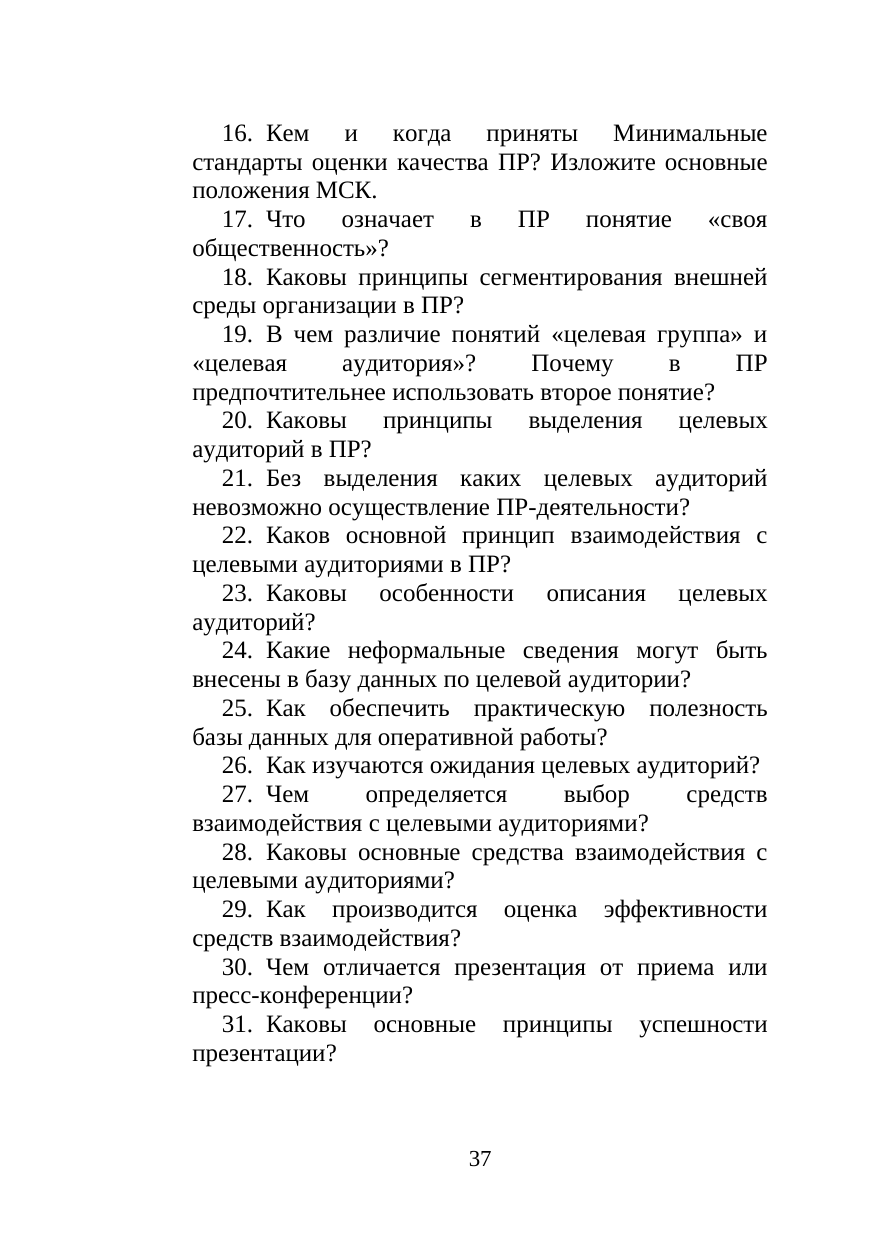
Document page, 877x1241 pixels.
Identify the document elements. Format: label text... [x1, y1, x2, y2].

list Каковы основные принципы успешности презентации? [192, 1009, 768, 1067]
list Как изучаются ожидания целевых аудиторий? [192, 751, 768, 779]
list Как производится оценка эффективности средств взаимодействия? [192, 894, 768, 952]
list Каковы принципы выделения целевых аудиторий в ПР? [192, 406, 768, 463]
list Какие неформальные сведения могут быть внесены в базу данных по целевой аудитории? [192, 636, 768, 693]
list Каковы основные средства взаимодействия с целевыми аудиториями? [192, 837, 768, 894]
list В чем различие понятий «целевая группа» и «целевая аудитория»? Почему в ПР предпочтительнее использовать второе понятие? [192, 319, 768, 406]
list Каков основной принцип взаимодействия с целевыми аудиториями в ПР? [192, 521, 768, 578]
list Каковы особенности описания целевых аудиторий? [192, 578, 768, 636]
list Каковы принципы сегментирования внешней среды организации в ПР? [192, 262, 768, 319]
list Что означает в ПР понятие «своя общественность»? [192, 204, 768, 262]
list Без выделения каких целевых аудиторий невозможно осуществление ПР-деятельности? [192, 463, 768, 521]
list Чем отличается презентация от приема или пресс-конференции? [192, 952, 768, 1009]
list Чем определяется выбор средств взаимодействия с целевыми аудиториями? [192, 779, 768, 837]
list Кем и когда приняты Минимальные стандарты оценки качества ПР? Изложите основные положения МСК. [192, 118, 768, 204]
list Как обеспечить практическую полезность базы данных для оперативной работы? [192, 693, 768, 751]
